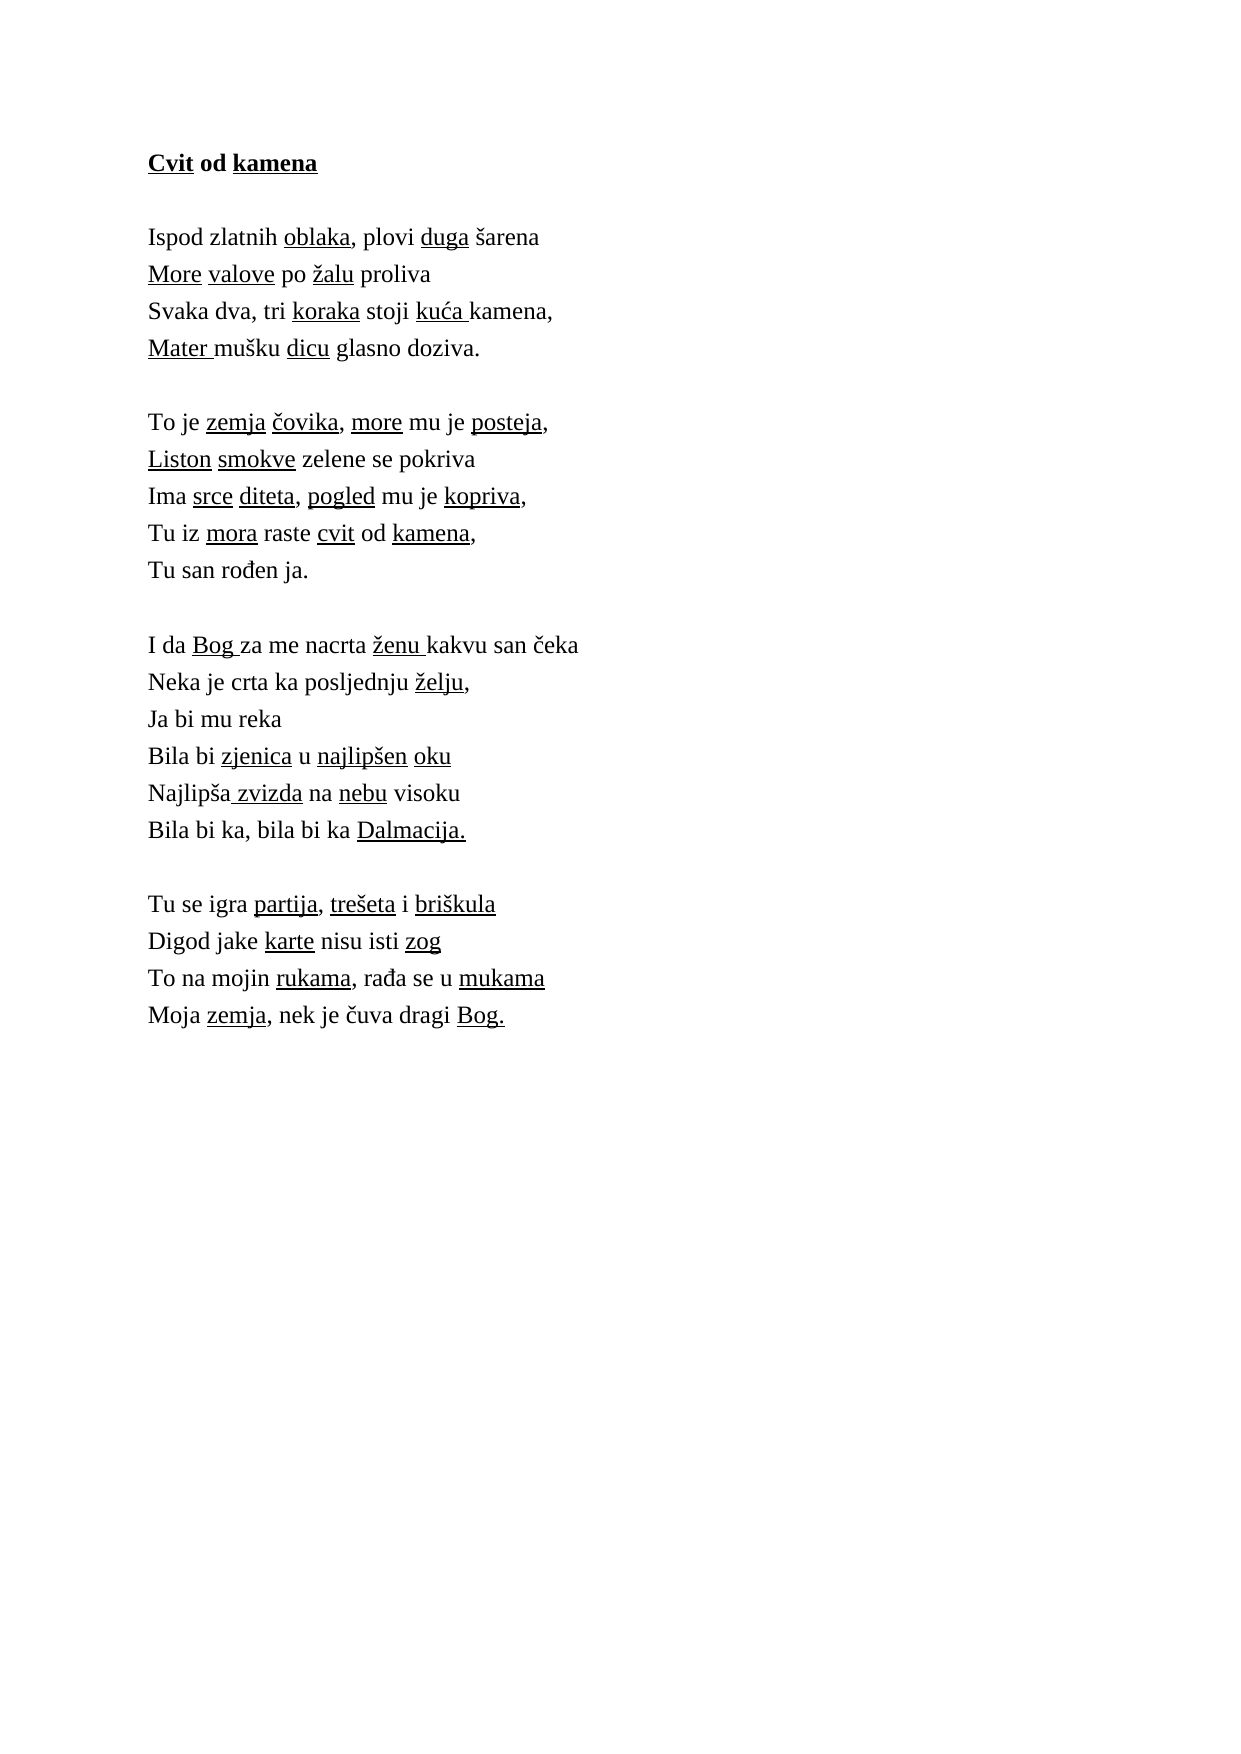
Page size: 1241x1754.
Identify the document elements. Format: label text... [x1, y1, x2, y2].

text I da Bog za me nacrta ženu kakvu san čeka [148, 630, 1093, 658]
text Bila bi ka, bila bi ka Dalmacija. [148, 815, 1093, 844]
text Digod jake karte nisu isti zog [148, 926, 1093, 955]
text Tu iz mora raste cvit od kamena, [148, 518, 1093, 547]
text Cvit od kamena [148, 148, 1093, 176]
text Mater mušku dicu glasno doziva. [148, 333, 1093, 362]
text Ja bi mu reka [148, 704, 1093, 733]
text To je zemja čovika, more mu je posteja, [148, 407, 1093, 436]
text Svaka dva, tri koraka stoji kuća kamena, [148, 296, 1093, 325]
text Tu se igra partija, trešeta i briškula [148, 889, 1093, 918]
text Neka je crta ka posljednju želju, [148, 667, 1093, 696]
text To na mojin rukama, rađa se u mukama [148, 963, 1093, 992]
text Ispod zlatnih oblaka, plovi duga šarena [148, 222, 1093, 251]
text Tu san rođen ja. [148, 556, 1093, 584]
text More valove po žalu proliva [148, 259, 1093, 288]
text Liston smokve zelene se pokriva [148, 444, 1093, 473]
text Ima srce diteta, pogled mu je kopriva, [148, 481, 1093, 510]
text Bila bi zjenica u najlipšen oku [148, 741, 1093, 770]
text Najlipša zvizda na nebu visoku [148, 778, 1093, 807]
text Moja zemja, nek je čuva dragi Bog. [148, 1001, 1093, 1029]
